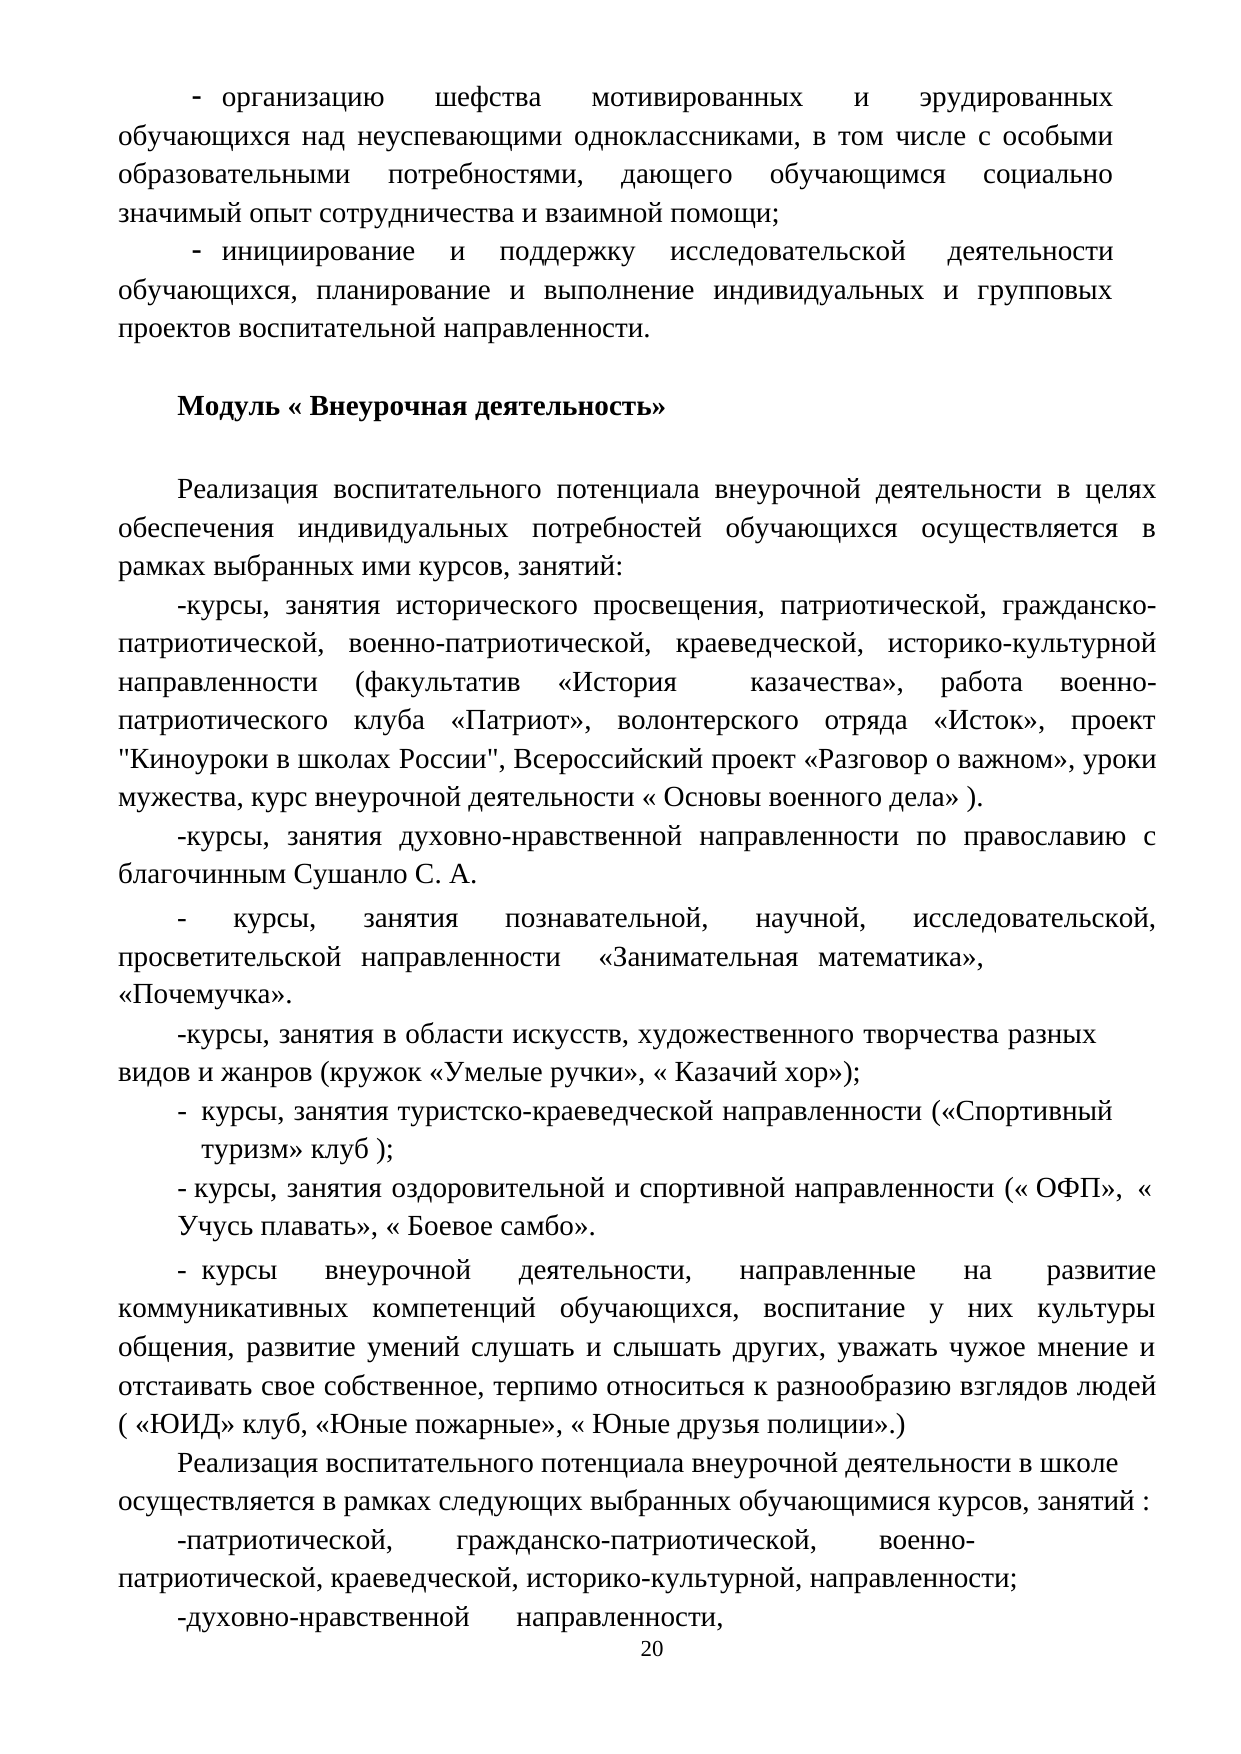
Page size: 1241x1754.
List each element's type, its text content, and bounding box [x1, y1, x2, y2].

list курсы, занятия туристско-краеведческой направленности («Спортивный туризм» клуб ); [177, 1093, 1156, 1165]
list курсы внеурочной деятельности, направленные на развитие коммуникативных компетенций обучающихся, воспитание у них культуры общения, развитие умений слушать и слышать других, уважать чужое мнение и отстаивать свое собственное, терпимо относиться к разнообразию взглядов людей ( «ЮИД» клуб, «Юные пожарные», « Юные друзья полиции».) [118, 1252, 1156, 1440]
list инициирование и поддержку исследовательской деятельности обучающихся, планирование и выполнение индивидуальных и групповых проектов воспитательной направленности. [118, 233, 1113, 344]
text «Почемучка». [118, 977, 1156, 1011]
text - курсы, занятия познавательной, научной, исследовательской, просветительской направленности «Занимательная математика», [118, 900, 1156, 972]
text -курсы, занятия в области искусств, художественного творчества разных видов и жанров (кружок «Умелые ручки», « Казачий хор»); [118, 1016, 1156, 1088]
text -духовно-нравственной направленности, [118, 1599, 1156, 1633]
text -курсы, занятия исторического просвещения, патриотической, гражданско- патриотической, военно-патриотической, краеведческой, историко-культурной направленности (факультатив «История казачества», работа военно- патриотического клуба «Патриот», волонтерского отряда «Исток», проект "Киноуроки в школах России", Всероссийский проект «Разговор о важном», уроки мужества, курс внеурочной деятельности « Основы военного дела» ). [118, 587, 1156, 813]
text - курсы, занятия оздоровительной и спортивной направленности (« ОФП», « Учусь плавать», « Боевое самбо». [177, 1170, 1156, 1242]
text -курсы, занятия духовно-нравственной направленности по православию с благочинным Сушанло С. А. [118, 818, 1156, 890]
text -патриотической, гражданско-патриотической, военно-патриотической, краеведческой, историко-культурной, направленности; [118, 1522, 1156, 1594]
text Реализация воспитательного потенциала внеурочной деятельности в целях обеспечения индивидуальных потребностей обучающихся осуществляется в рамках выбранных ими курсов, занятий: [118, 471, 1156, 582]
text Реализация воспитательного потенциала внеурочной деятельности в школе осуществляется в рамках следующих выбранных обучающимися курсов, занятий : [118, 1445, 1156, 1517]
text Модуль « Внеурочная деятельность» [177, 388, 1113, 421]
list организацию шефства мотивированных и эрудированных обучающихся над неуспевающими одноклассниками, в том числе с особыми образовательными потребностями, дающего обучающимся социально значимый опыт сотрудничества и взаимной помощи; [118, 79, 1113, 228]
